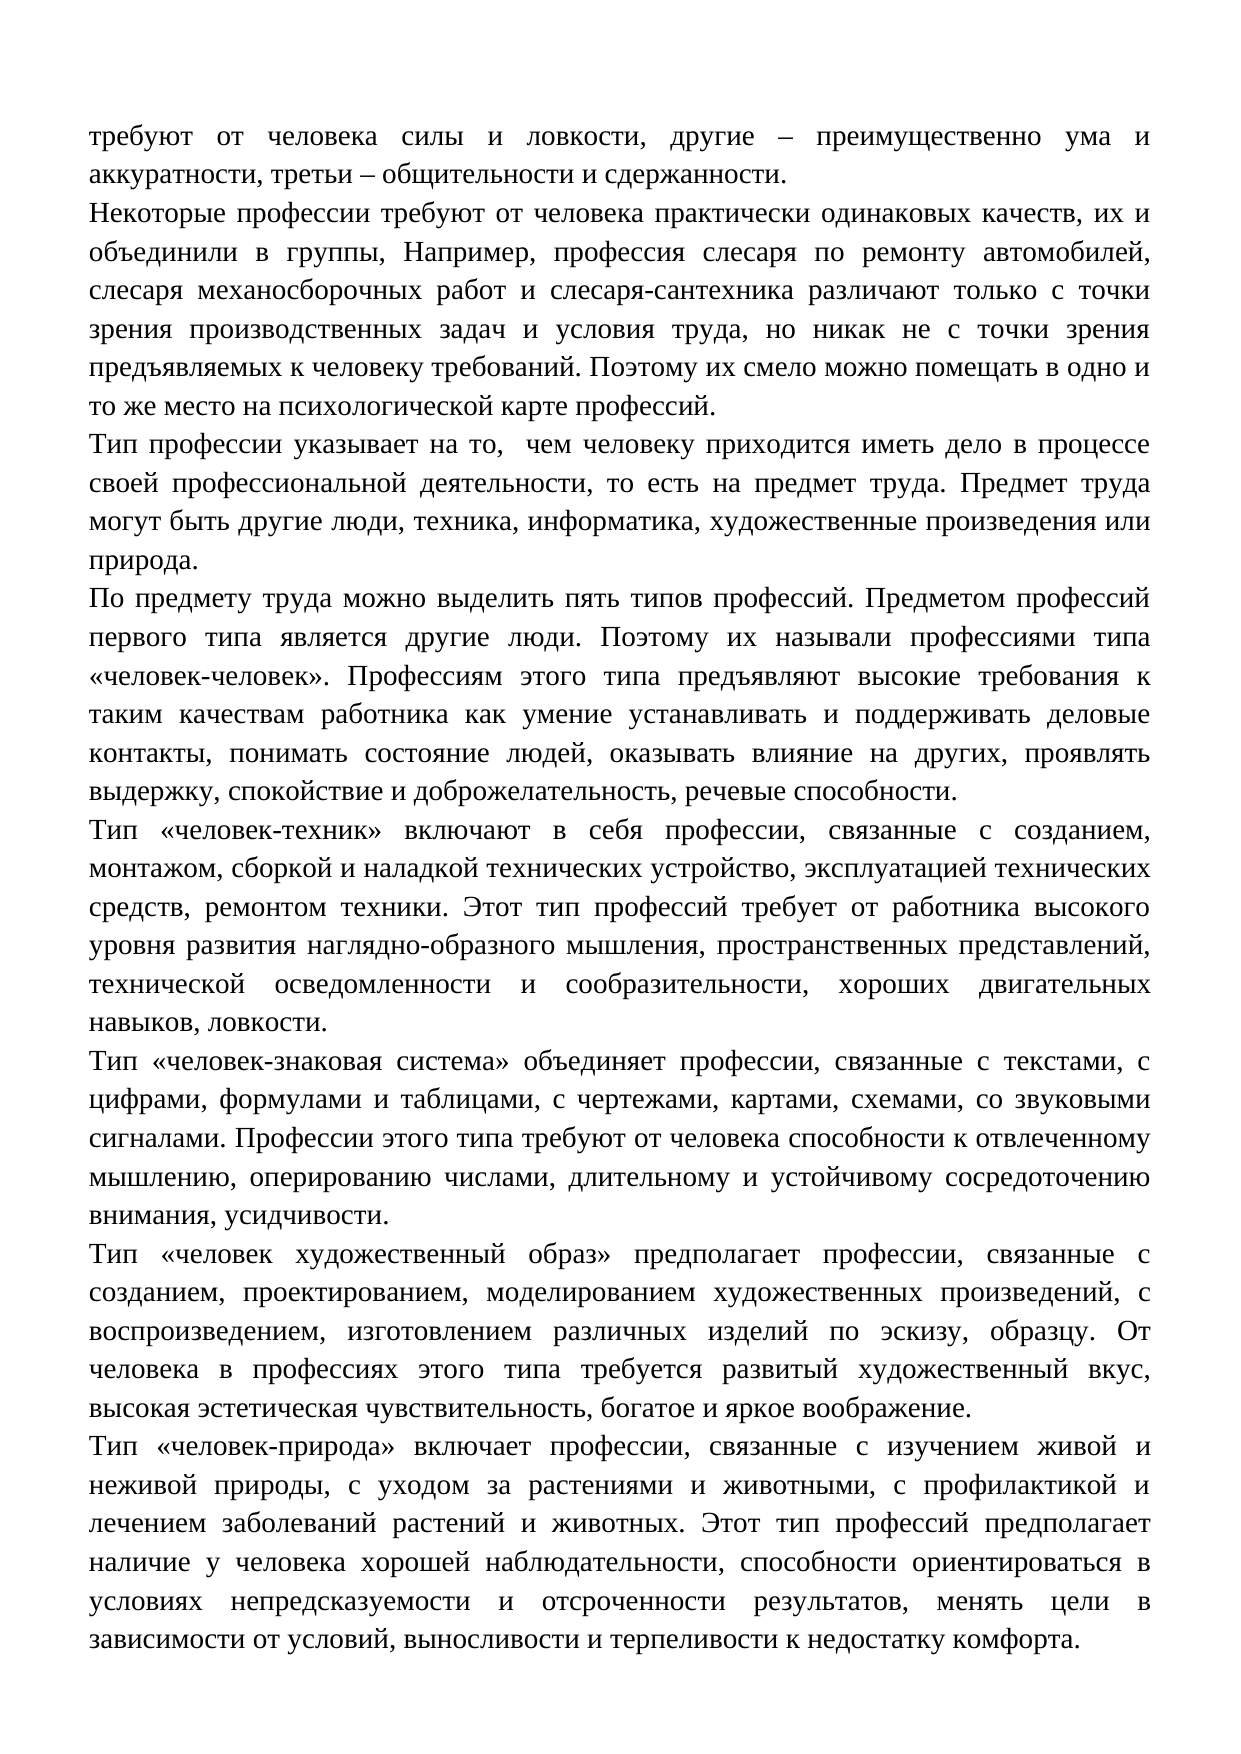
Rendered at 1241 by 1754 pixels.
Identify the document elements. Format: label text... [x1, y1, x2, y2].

text Тип «человек-знаковая система» объединяет профессии, связанные с текстами, с цифрами, формулами и таблицами, с чертежами, картами, схемами, со звуковыми сигналами. Профессии этого типа требуют от человека способности к отвлеченному мышлению, оперированию числами, длительному и устойчивому сосредоточению внимания, усидчивости. [89, 1043, 1152, 1231]
text По предмету труда можно выделить пять типов профессий. Предметом профессий первого типа является другие люди. Поэтому их называли профессиями типа «человек-человек». Профессиям этого типа предъявляют высокие требования к таким качествам работника как умение устанавливать и поддерживать деловые контакты, понимать состояние людей, оказывать влияние на других, проявлять выдержку, спокойствие и доброжелательность, речевые способности. [89, 581, 1152, 807]
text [89, 118, 1152, 190]
text Тип «человек-природа» включает профессии, связанные с изучением живой и неживой природы, с уходом за растениями и животными, с профилактикой и лечением заболеваний растений и животных. Этот тип профессий предполагает наличие у человека хорошей наблюдательности, способности ориентироваться в условиях непредсказуемости и отсроченности результатов, менять цели в зависимости от условий, выносливости и терпеливости к недостатку комфорта. [89, 1428, 1152, 1655]
text Тип профессии указывает на то, чем человеку приходится иметь дело в процессе своей профессиональной деятельности, то есть на предмет труда. Предмет труда могут быть другие люди, техника, информатика, художественные произведения или природа. [89, 426, 1152, 576]
text Тип «человек-техник» включают в себя профессии, связанные с созданием, монтажом, сборкой и наладкой технических устройство, эксплуатацией технических средств, ремонтом техники. Этот тип профессий требует от работника высокого уровня развития наглядно-образного мышления, пространственных представлений, технической осведомленности и сообразительности, хороших двигательных навыков, ловкости. [89, 812, 1152, 1038]
text Некоторые профессии требуют от человека практически одинаковых качеств, их и объединили в группы, Например, профессия слесаря по ремонту автомобилей, слесаря механосборочных работ и слесаря-сантехника различают только с точки зрения производственных задач и условия труда, но никак не с точки зрения предъявляемых к человеку требований. Поэтому их смело можно помещать в одно и то же место на психологической карте профессий. [89, 195, 1152, 421]
text Тип «человек художественный образ» предполагает профессии, связанные с созданием, проектированием, моделированием художественных произведений, с воспроизведением, изготовлением различных изделий по эскизу, образцу. От человека в профессиях этого типа требуется развитый художественный вкус, высокая эстетическая чувствительность, богатое и яркое воображение. [89, 1236, 1152, 1423]
